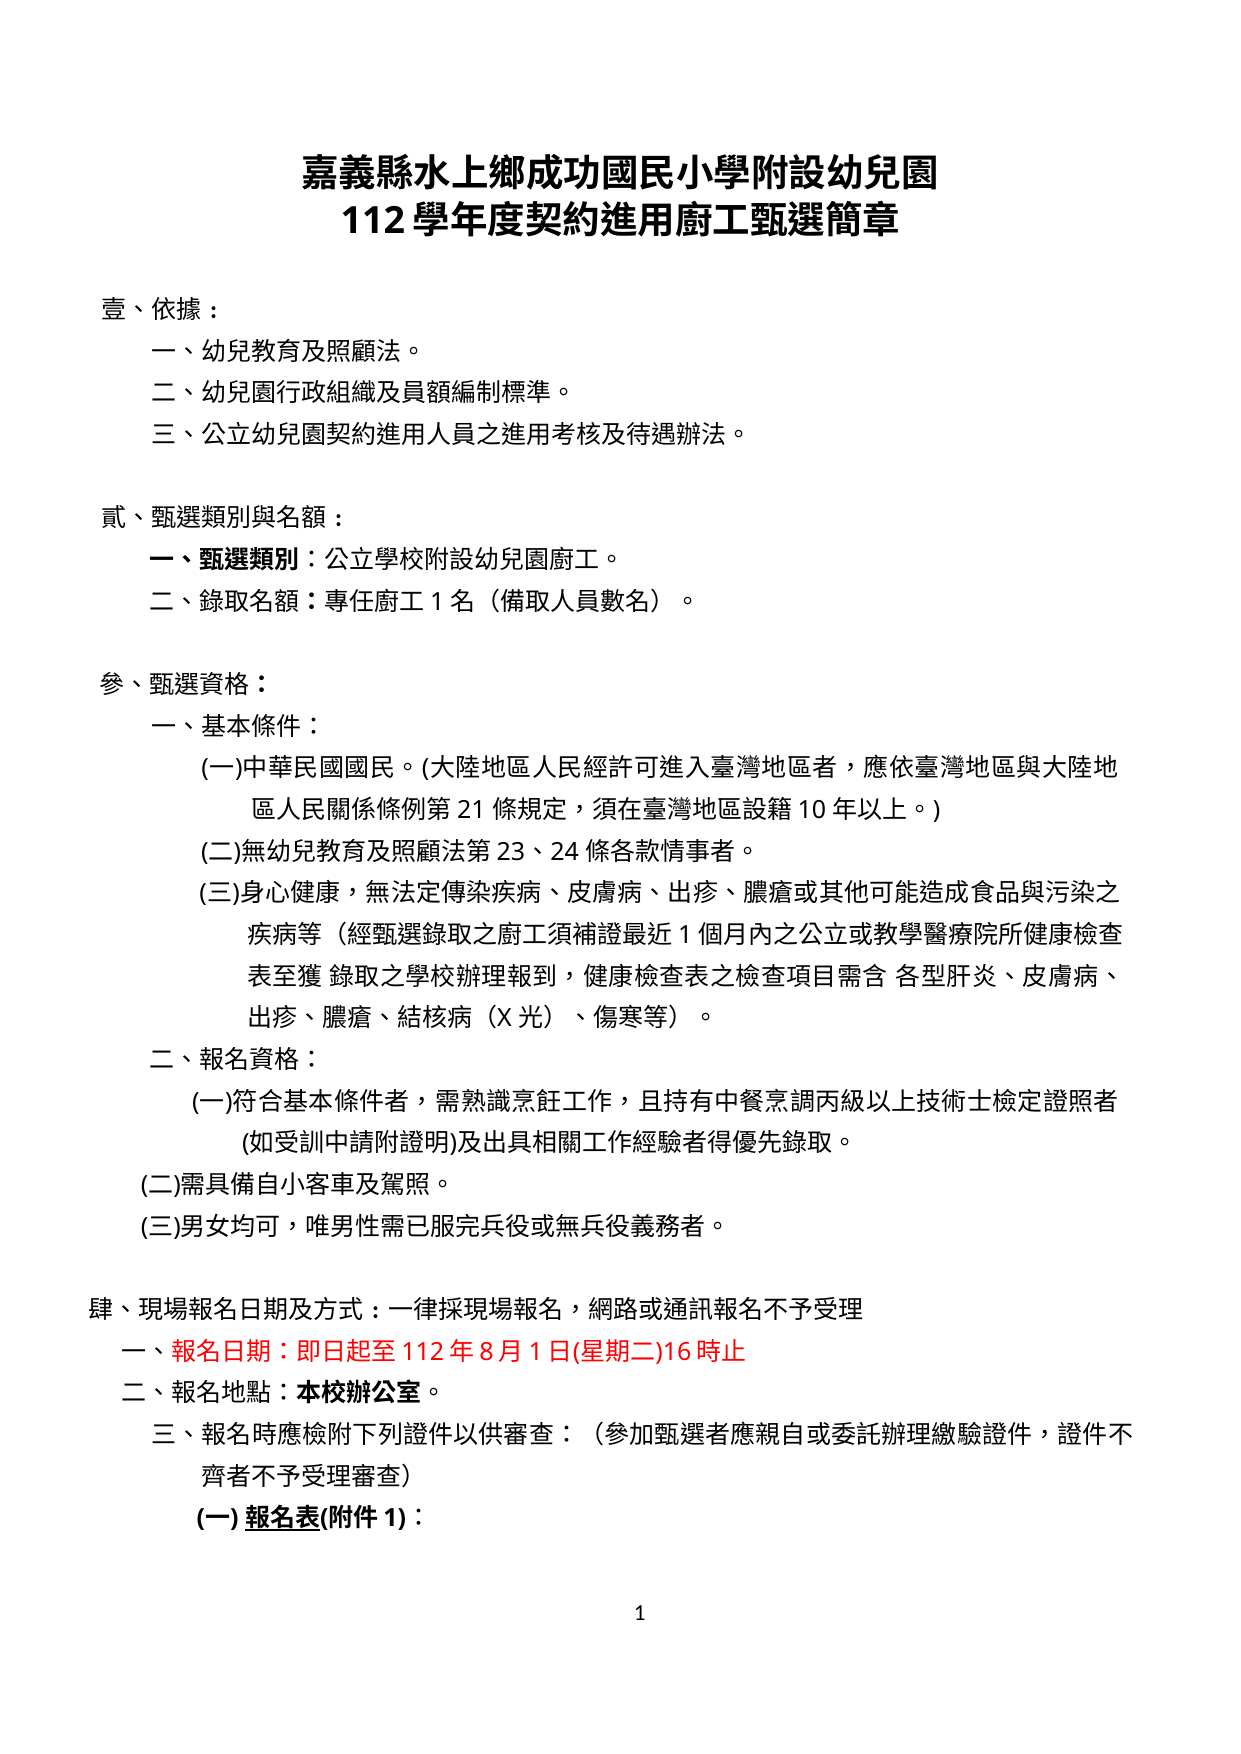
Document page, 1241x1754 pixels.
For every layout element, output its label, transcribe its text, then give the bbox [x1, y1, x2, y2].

text 二、錄取名額：專任廚工 1 名（備取人員數名）。 [149, 577, 853, 618]
text 二、報名地點：本校辦公室。 [89, 1368, 1151, 1410]
text (二)需具備自小客車及駕照。 [89, 1160, 1120, 1202]
text 貳、甄選類別與名額﹕ [101, 493, 1151, 535]
text (一) 報名表(附件1)： [196, 1493, 1141, 1535]
text 一、報名日期：即日起至112年8月1日(星期二)16時止 [89, 1327, 1018, 1368]
text 肆、現場報名日期及方式﹕一律採現場報名，網路或通訊報名不予受理 [89, 1285, 1018, 1327]
text (二)無幼兒教育及照顧法第 23、24 條各款情事者。 [148, 827, 1120, 868]
text 參、甄選資格： [99, 660, 1120, 702]
text (三)男女均可，唯男性需已服完兵役或無兵役義務者。 [89, 1202, 1120, 1243]
text 二、報名資格： [149, 1035, 1120, 1077]
text (一)符合基本條件者，需熟識烹飪工作，且持有中餐烹調丙級以上技術士檢定證照者(如受訓中請附證明)及出具相關工作經驗者得優先錄取。 [192, 1077, 1120, 1160]
text 壹、依據﹕ [101, 285, 1151, 327]
text (三)身心健康，無法定傳染疾病、皮膚病、出疹、膿瘡或其他可能造成食品與污染之疾病等（經甄選錄取之廚工須補證最近 1 個月內之公立或教學醫療院所健康檢查表至獲 錄取之學校辦理報到，健康檢查表之檢查項目需含 各型肝炎、皮膚病、出疹、膿瘡、結核病（X 光）、傷寒等）。 [199, 868, 1124, 1035]
text 二、幼兒園行政組織及員額編制標準。 [151, 368, 875, 410]
text 三、報名時應檢附下列證件以供審查：（參加甄選者應親自或委託辦理繳驗證件，證件不齊者不予受理審查） [151, 1410, 1138, 1493]
text 一、甄選類別：公立學校附設幼兒園廚工。 [149, 535, 853, 577]
text 一、基本條件： [101, 702, 1120, 743]
text 112學年度契約進用廚工甄選簡章 [89, 196, 1151, 243]
text (一)中華民國國民。(大陸地區人民經許可進入臺灣地區者，應依臺灣地區與大陸地區人民關係條例第 21 條規定，須在臺灣地區設籍 10 年以上。) [201, 743, 1120, 827]
text 嘉義縣水上鄉成功國民小學附設幼兒園 [89, 148, 1151, 196]
text 三、公立幼兒園契約進用人員之進用考核及待遇辦法。 [151, 410, 892, 452]
text 一、幼兒教育及照顧法。 [151, 327, 875, 368]
